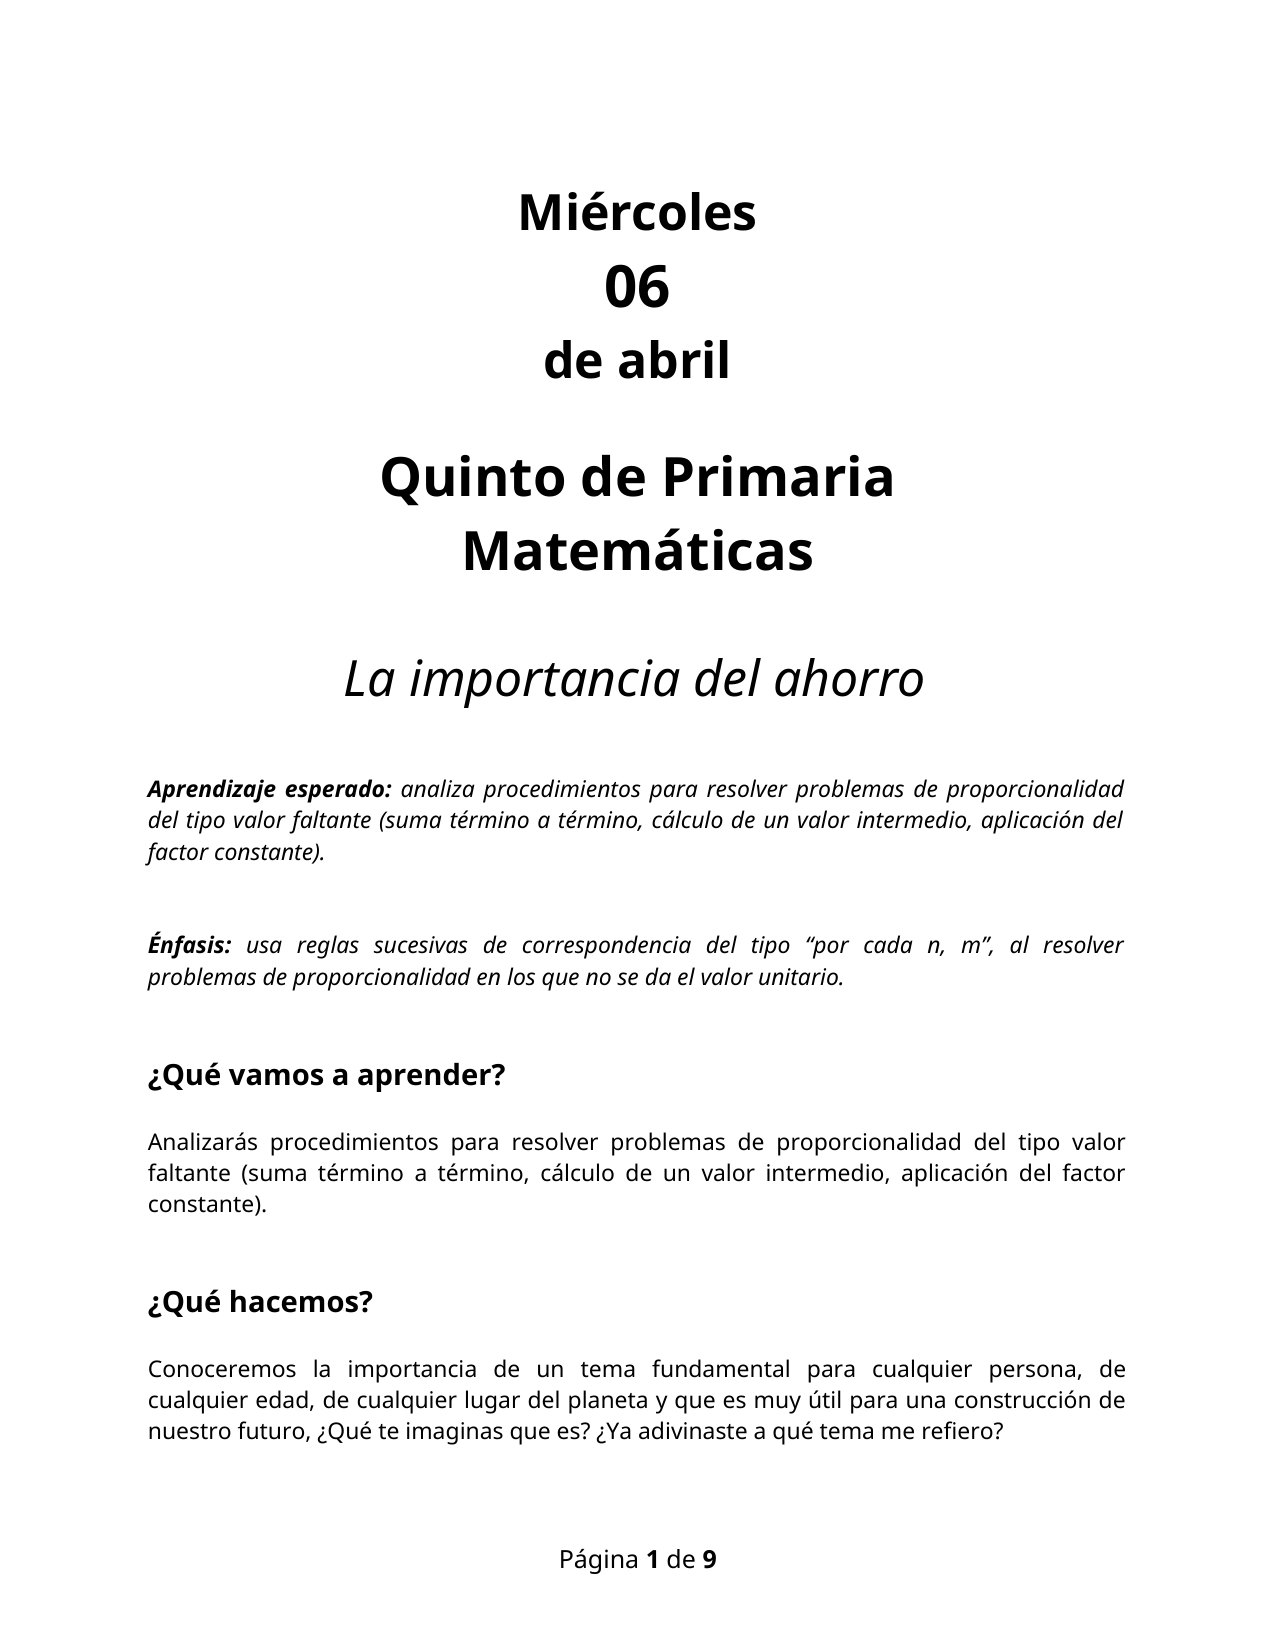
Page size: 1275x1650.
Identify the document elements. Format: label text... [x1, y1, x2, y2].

text ¿Qué vamos a aprender? [148, 1054, 1127, 1094]
text Quinto de Primaria [148, 438, 1127, 512]
text de abril [148, 325, 1127, 393]
text La importancia del ahorro [148, 643, 1127, 711]
text Énfasis: usa reglas sucesivas de correspondencia del tipo “por cada n, m”, al resolver problemas de proporcionalidad en los que no se da el valor unitario. [148, 929, 1127, 992]
text Conoceremos la importancia de un tema fundamental para cualquier persona, de cualquier edad, de cualquier lugar del planeta y que es muy útil para una construcción de nuestro futuro, ¿Qué te imaginas que es? ¿Ya adivinaste a qué tema me refiero? [148, 1353, 1127, 1446]
text Analizarás procedimientos para resolver problemas de proporcionalidad del tipo valor faltante (suma término a término, cálculo de un valor intermedio, aplicación del factor constante). [148, 1125, 1127, 1219]
text ¿Qué hacemos? [148, 1282, 1127, 1321]
text 06 [148, 245, 1127, 325]
text Miércoles [148, 177, 1127, 245]
text Matemáticas [148, 512, 1127, 586]
text Aprendizaje esperado: analiza procedimientos para resolver problemas de proporcionalidad del tipo valor faltante (suma término a término, cálculo de un valor intermedio, aplicación del factor constante). [148, 773, 1127, 867]
